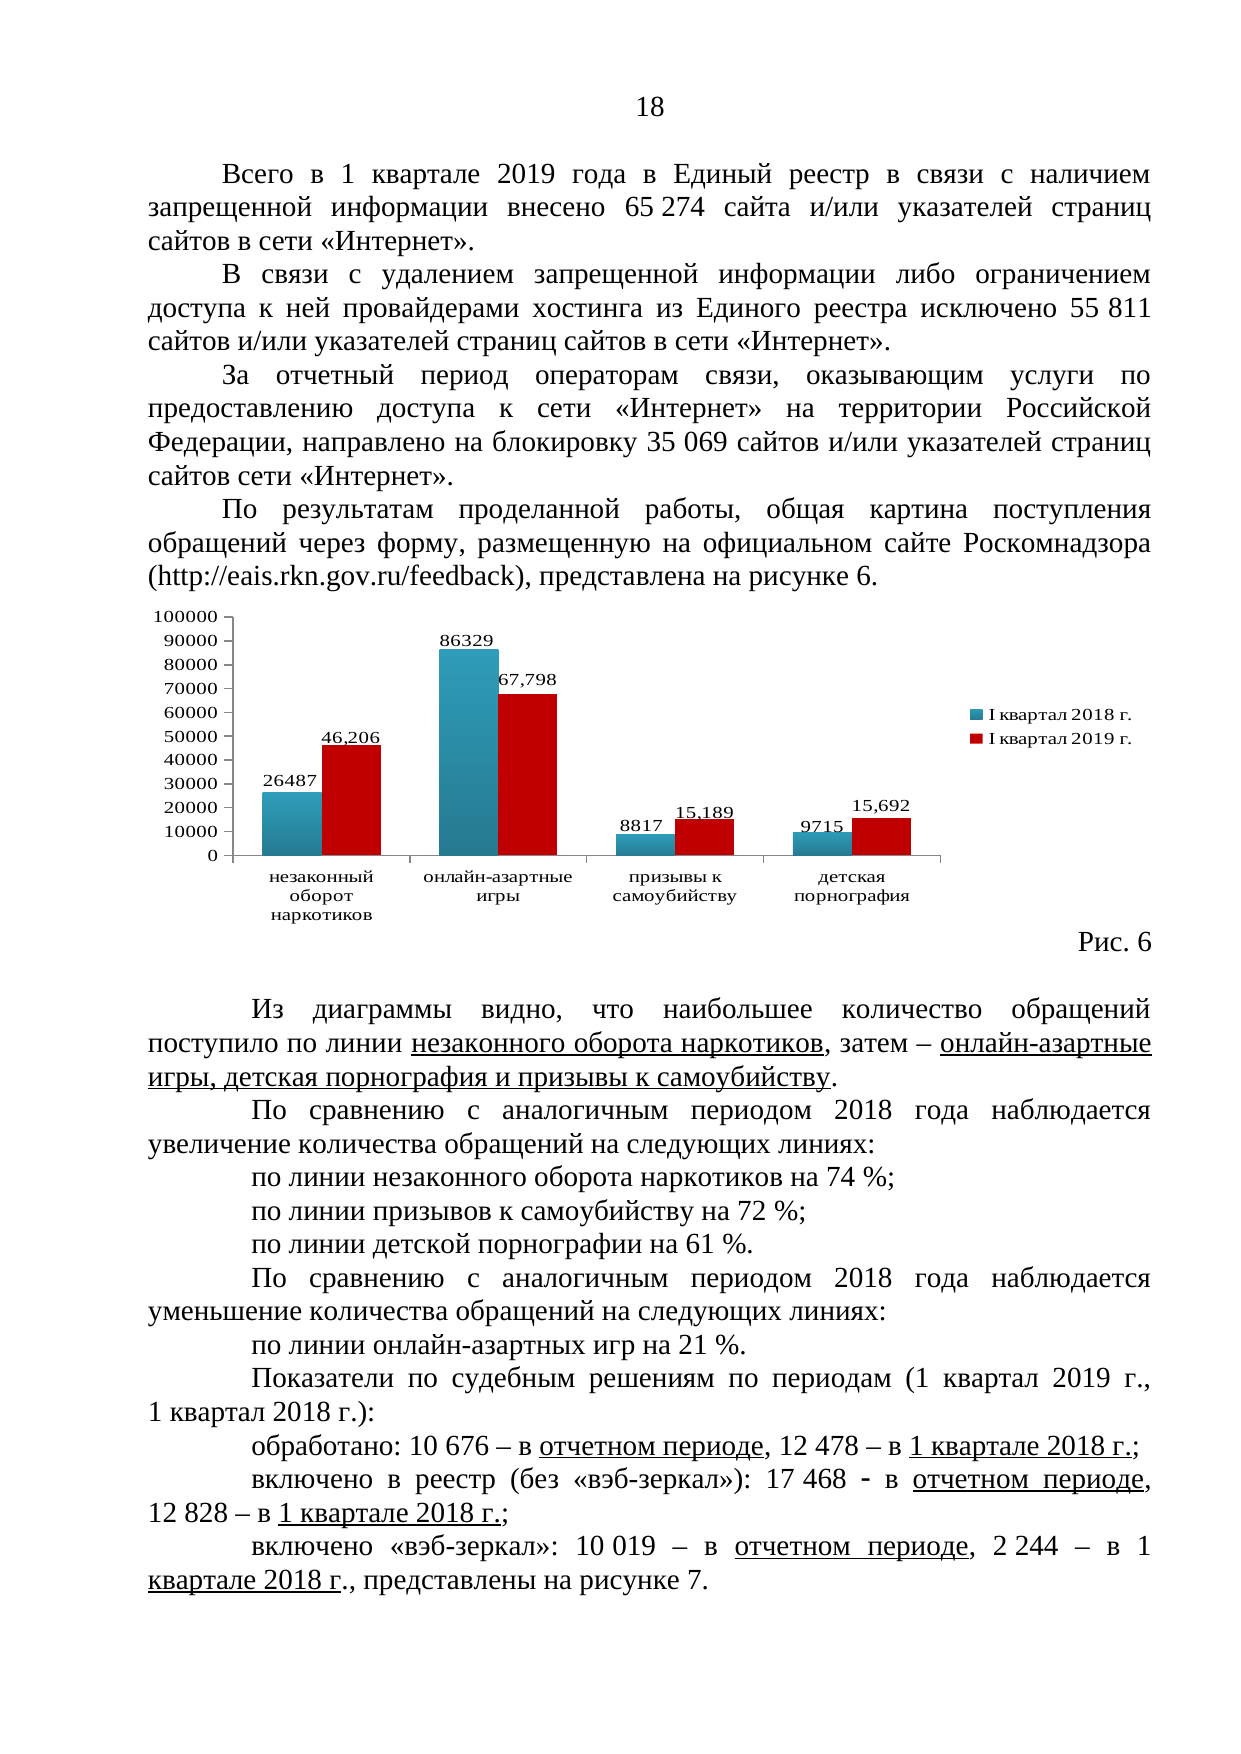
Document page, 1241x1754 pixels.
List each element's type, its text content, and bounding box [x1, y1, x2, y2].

list по линии онлайн-азартных игр на 21 %. [148, 1327, 1152, 1361]
list включено в реестр (без «вэб-зеркал»): 17 468 в отчетном периоде, 12 828 – в 1 квартале 2018 г.; [148, 1461, 1152, 1528]
list По результатам проделанной работы, общая картина поступления обращений через форму, размещенную на официальном сайте Роскомнадзора (http://eais.rkn.gov.ru/feedback), представлена на рисунке 6. [148, 491, 1152, 591]
text Всего в 1 квартале 2019 года в Единый реестр в связи с наличием запрещенной информации внесено 65 274 сайта и/или указателей страниц сайтов в сети «Интернет». [148, 156, 1152, 256]
text В связи с удалением запрещенной информации либо ограничением доступа к ней провайдерами хостинга из Единого реестра исключено 55 811 сайтов и/или указателей страниц сайтов в сети «Интернет». [148, 256, 1152, 357]
text По сравнению с аналогичным периодом 2018 года наблюдается увеличение количества обращений на следующих линиях: [148, 1092, 1152, 1159]
list по линии детской порнографии на 61 %. [148, 1226, 1152, 1260]
list Рис. 6 [148, 862, 1152, 958]
list включено «вэб-зеркал»: 10 019 – в отчетном периоде, 2 244 – в 1 квартале 2018 г., представлены на рисунке 7. [148, 1528, 1152, 1596]
list обработано: 10 676 – в отчетном периоде, 12 478 – в 1 квартале 2018 г.; [148, 1428, 1152, 1461]
text Из диаграммы видно, что наибольшее количество обращений поступило по линии незаконного оборота наркотиков, затем – онлайн-азартные игры, детская порнография и призывы к самоубийству. [148, 992, 1152, 1092]
text За отчетный период операторам связи, оказывающим услуги по предоставлению доступа к сети «Интернет» на территории Российской Федерации, направлено на блокировку 35 069 сайтов и/или указателей страниц сайтов сети «Интернет». [148, 357, 1152, 491]
text По сравнению с аналогичным периодом 2018 года наблюдается уменьшение количества обращений на следующих линиях: [148, 1260, 1152, 1327]
text Показатели по судебным решениям по периодам (1 квартал 2019 г., 1 квартал 2018 г.): [148, 1361, 1152, 1428]
list по линии незаконного оборота наркотиков на 74 %; [148, 1159, 1152, 1193]
list по линии призывов к самоубийству на 72 %; [148, 1193, 1152, 1226]
